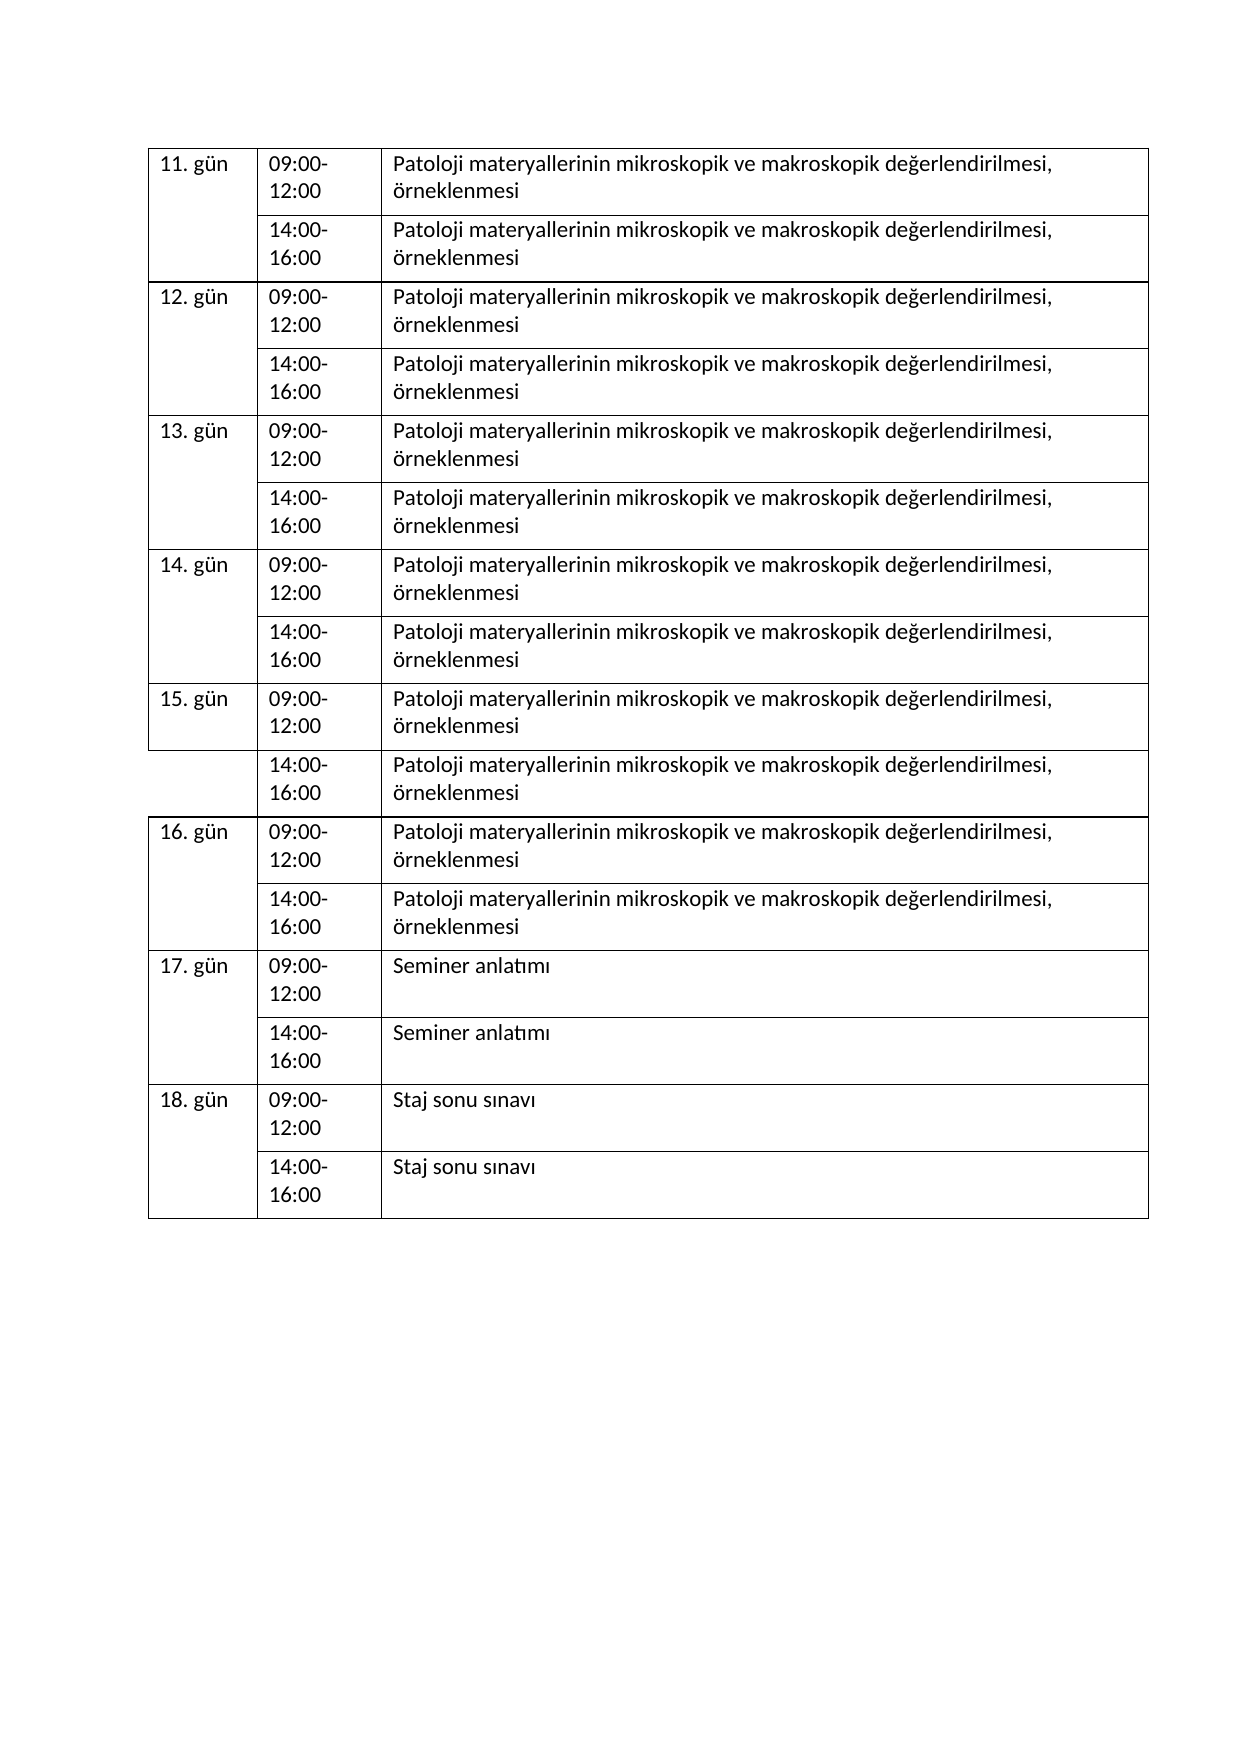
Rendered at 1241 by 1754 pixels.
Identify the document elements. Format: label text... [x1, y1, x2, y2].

table_cell 14:00-16:00 [258, 617, 381, 683]
table_cell Patoloji materyallerinin mikroskopik ve makroskopik değerlendirilmesi, örneklenmesi [382, 550, 1148, 616]
table_cell 16. gün [149, 818, 257, 950]
table_cell 14:00-16:00 [258, 1152, 381, 1218]
table_cell 09:00-12:00 [258, 684, 381, 749]
table_cell 18. gün [149, 1085, 257, 1218]
table_cell 09:00-12:00 [258, 283, 381, 348]
table_cell Patoloji materyallerinin mikroskopik ve makroskopik değerlendirilmesi, örneklenmesi [382, 818, 1148, 883]
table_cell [382, 216, 1148, 281]
table_cell 15. gün [149, 684, 257, 749]
table_cell 13. gün [149, 416, 257, 549]
table_cell 12. gün [149, 283, 257, 415]
table_cell 14:00-16:00 [258, 751, 381, 816]
table_cell Patoloji materyallerinin mikroskopik ve makroskopik değerlendirilmesi, örneklenmesi [382, 483, 1148, 549]
table_cell 14:00-16:00 [258, 483, 381, 549]
table_cell Patoloji materyallerinin mikroskopik ve makroskopik değerlendirilmesi, örneklenmesi [382, 416, 1148, 482]
table_cell Staj sonu sınavı [382, 1152, 1148, 1218]
table_cell Patoloji materyallerinin mikroskopik ve makroskopik değerlendirilmesi, örneklenmesi [382, 283, 1148, 348]
table_cell 09:00-12:00 [258, 818, 381, 883]
table_cell Patoloji materyallerinin mikroskopik ve makroskopik değerlendirilmesi, örneklenmesi [382, 884, 1148, 950]
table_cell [382, 149, 1148, 214]
table_cell 14:00-16:00 [258, 349, 381, 415]
table_cell 09:00-12:00 [258, 951, 381, 1017]
table_cell 14:00-16:00 [258, 1018, 381, 1084]
table_cell Seminer anlatımı [382, 1018, 1148, 1084]
table_cell Seminer anlatımı [382, 951, 1148, 1017]
table_cell 14:00-16:00 [258, 216, 381, 281]
table_cell Patoloji materyallerinin mikroskopik ve makroskopik değerlendirilmesi, örneklenmesi [382, 349, 1148, 415]
table_cell 09:00-12:00 [258, 149, 381, 214]
table_cell 09:00-12:00 [258, 1085, 381, 1151]
table_cell 14:00-16:00 [258, 884, 381, 950]
table_cell Staj sonu sınavı [382, 1085, 1148, 1151]
table_cell 17. gün [149, 951, 257, 1084]
table_cell Patoloji materyallerinin mikroskopik ve makroskopik değerlendirilmesi, örneklenmesi [382, 617, 1148, 683]
table_cell 14. gün [149, 550, 257, 683]
table_cell Patoloji materyallerinin mikroskopik ve makroskopik değerlendirilmesi, örneklenmesi [382, 751, 1148, 816]
table_cell 09:00-12:00 [258, 416, 381, 482]
table_cell 09:00-12:00 [258, 550, 381, 616]
table_cell 11. gün [149, 149, 257, 281]
table_cell Patoloji materyallerinin mikroskopik ve makroskopik değerlendirilmesi, örneklenmesi [382, 684, 1148, 749]
